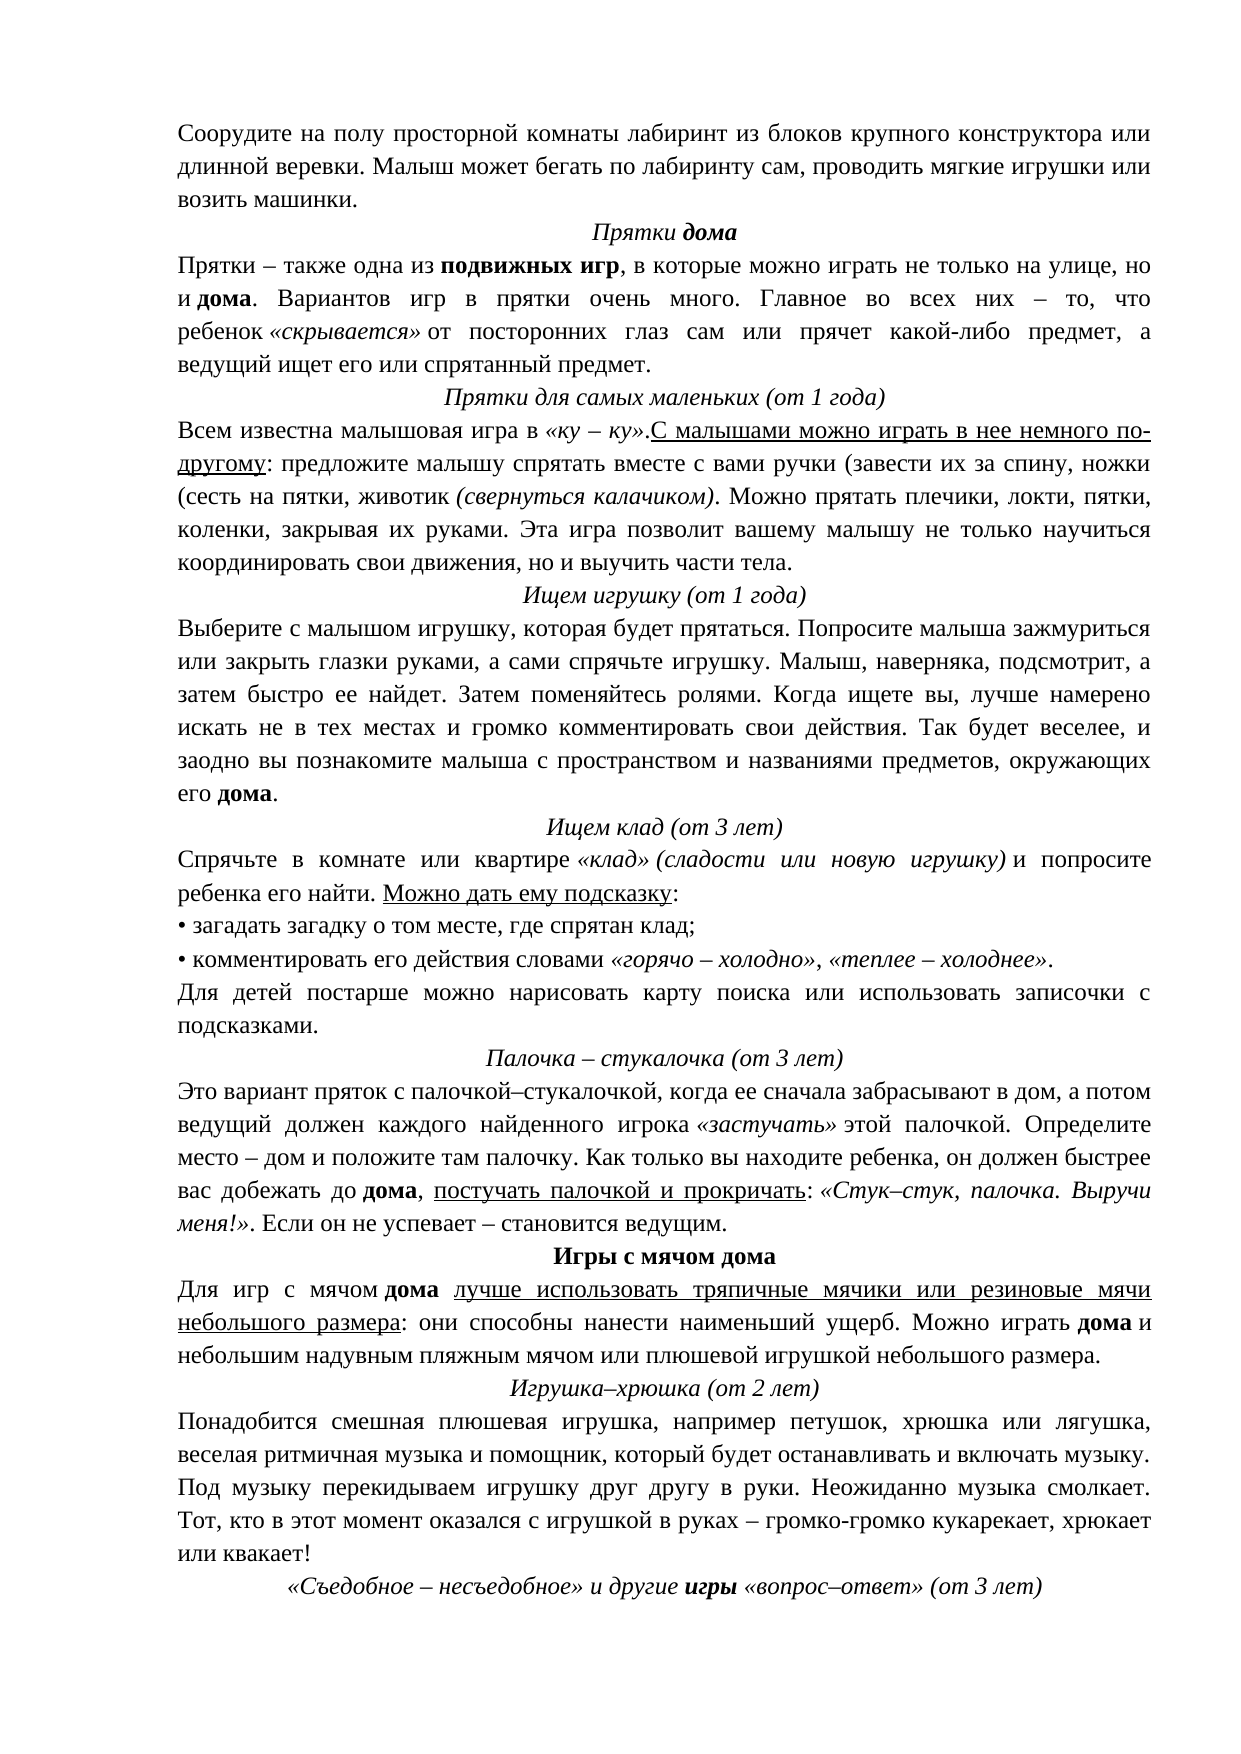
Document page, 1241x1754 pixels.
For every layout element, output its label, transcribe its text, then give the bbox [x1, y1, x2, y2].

text Игры с мячом дома [177, 1241, 1152, 1269]
text Палочка – стукалочка (от 3 лет) [177, 1043, 1152, 1071]
text Для детей постарше можно нарисовать карту поиска или использовать записочки с подсказками. [177, 977, 1152, 1038]
text Для игр с мячом дома лучше использовать тряпичные мячики или резиновые мячи небольшого размера: они способны нанести наименьший ущерб. Можно играть дома и небольшим надувным пляжным мячом или плюшевой игрушкой небольшого размера. [177, 1274, 1152, 1369]
text Прятки для самых маленьких (от 1 года) [177, 382, 1152, 411]
text Понадобится смешная плюшевая игрушка, например петушок, хрюшка или лягушка, веселая ритмичная музыка и помощник, который будет останавливать и включать музыку. Под музыку перекидываем игрушку друг другу в руки. Неожиданно музыка смолкает. Тот, кто в этот момент оказался с игрушкой в руках – громко-громко кукарекает, хрюкает или квакает! [177, 1406, 1152, 1567]
text Выберите с малышом игрушку, которая будет прятаться. Попросите малыша зажмуриться или закрыть глазки руками, а сами спрячьте игрушку. Малыш, наверняка, подсмотрит, а затем быстро ее найдет. Затем поменяйтесь ролями. Когда ищете вы, лучше намерено искать не в тех местах и громко комментировать свои действия. Так будет веселее, и заодно вы познакомите малыша с пространством и названиями предметов, окружающих его дома. [177, 613, 1152, 807]
text • комментировать его действия словами «горячо – холодно», «теплее – холоднее». [177, 944, 1152, 972]
text «Съедобное – несъедобное» и другие игры «вопрос–ответ» (от 3 лет) [177, 1571, 1152, 1600]
text Спрячьте в комнате или квартире «клад» (сладости или новую игрушку) и попросите ребенка его найти. Можно дать ему подсказку: [177, 844, 1152, 906]
text Прятки – также одна из подвижных игр, в которые можно играть не только на улице, но и дома. Вариантов игр в прятки очень много. Главное во всех них – то, что ребенок «скрывается» от посторонних глаз сам или прячет какой-либо предмет, а ведущий ищет его или спрятанный предмет. [177, 250, 1152, 378]
text Игрушка–хрюшка (от 2 лет) [177, 1373, 1152, 1402]
text Соорудите на полу просторной комнаты лабиринт из блоков крупного конструктора или длинной веревки. Малыш может бегать по лабиринту сам, проводить мягкие игрушки или возить машинки. [177, 118, 1152, 213]
text Всем известна малышовая игра в «ку – ку».С малышами можно играть в нее немного по-другому: предложите малышу спрятать вместе с вами ручки (завести их за спину, ножки (сесть на пятки, животик (свернуться калачиком). Можно прятать плечики, локти, пятки, коленки, закрывая их руками. Эта игра позволит вашему малышу не только научиться координировать свои движения, но и выучить части тела. [177, 415, 1152, 576]
text Ищем игрушку (от 1 года) [177, 580, 1152, 609]
text Ищем клад (от 3 лет) [177, 812, 1152, 840]
text Это вариант пряток с палочкой–стукалочкой, когда ее сначала забрасывают в дом, а потом ведущий должен каждого найденного игрока «застучать» этой палочкой. Определите место – дом и положите там палочку. Как только вы находите ребенка, он должен быстрее вас добежать до дома, постучать палочкой и прокричать: «Стук–стук, палочка. Выручи меня!». Если он не успевает – становится ведущим. [177, 1076, 1152, 1237]
text • загадать загадку о том месте, где спрятан клад; [177, 911, 1152, 939]
text Прятки дома [177, 217, 1152, 246]
